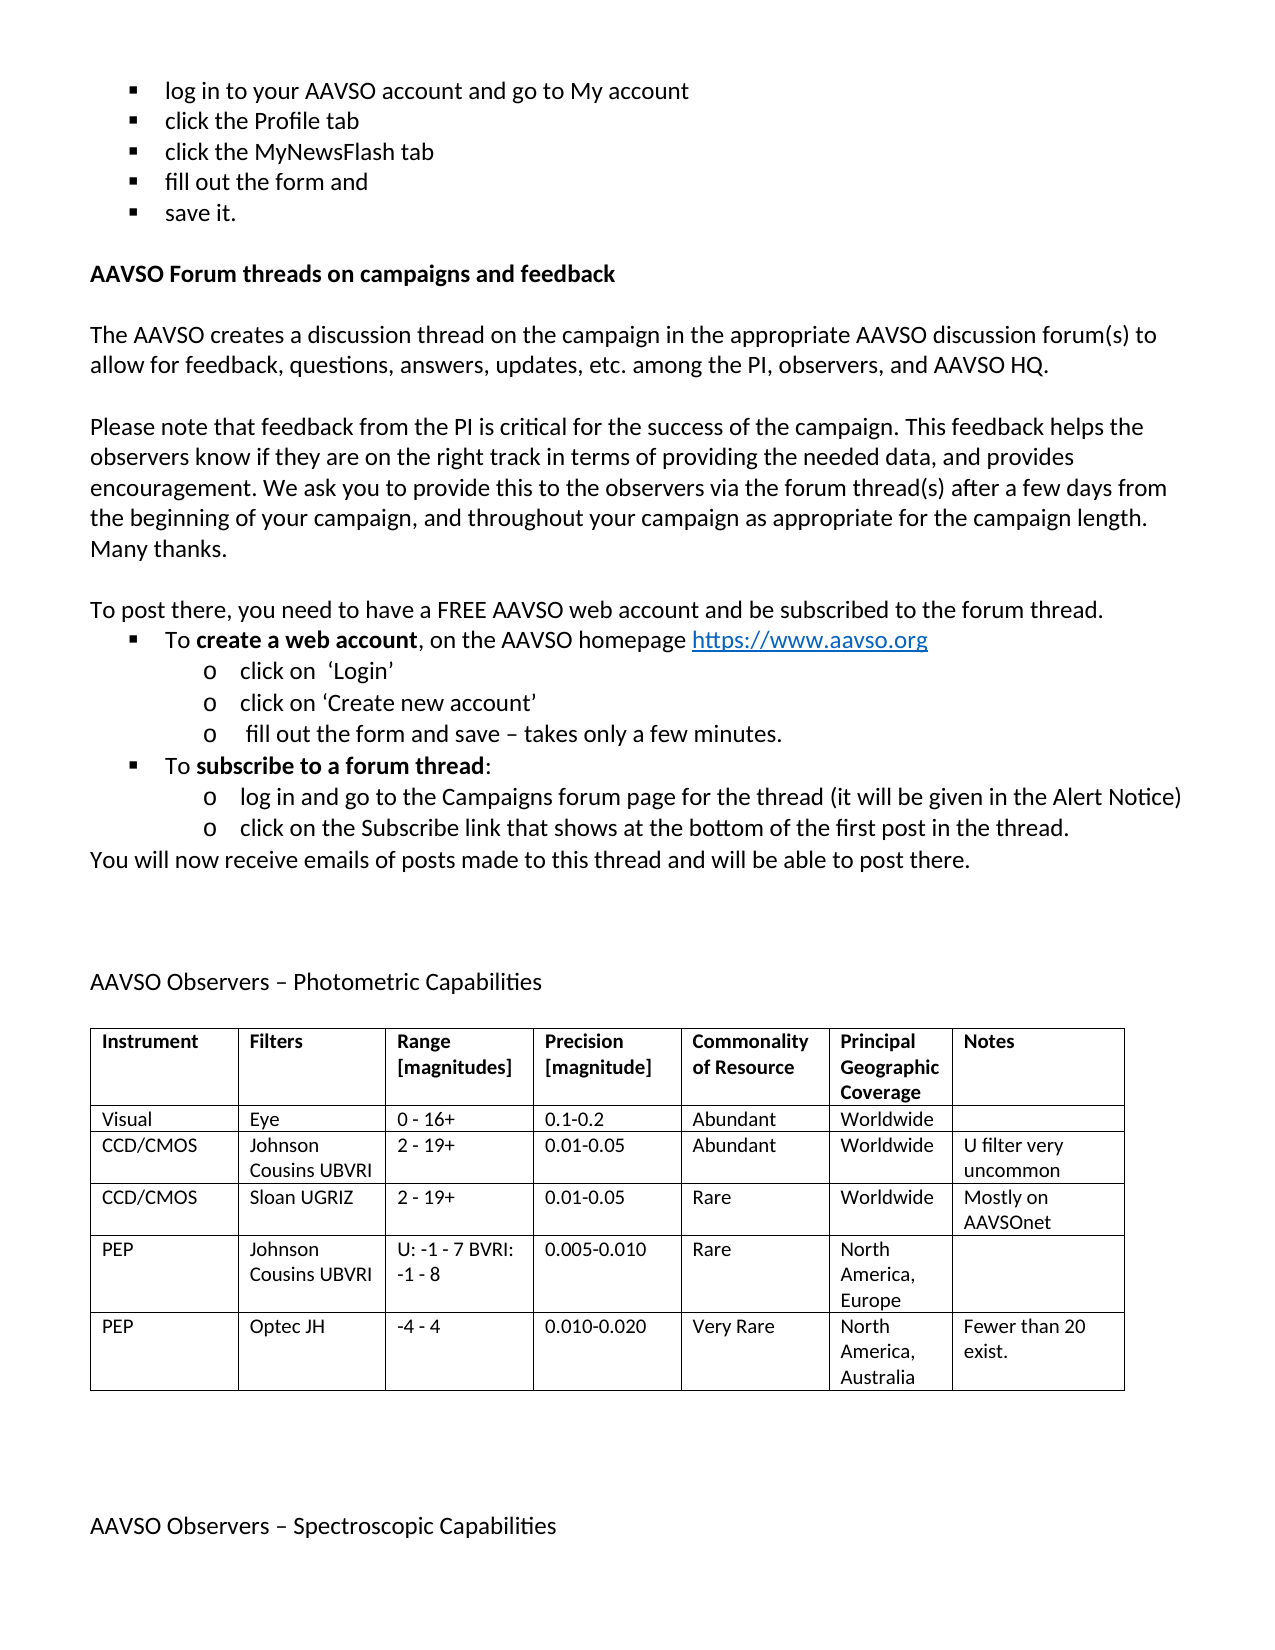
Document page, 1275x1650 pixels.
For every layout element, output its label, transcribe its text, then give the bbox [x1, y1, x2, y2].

table_cell Worldwide [830, 1106, 952, 1131]
list log in and go to the Campaigns forum page for the thread (it will be given in the Alert Notice) [202, 781, 1185, 812]
table_cell Abundant [682, 1132, 829, 1183]
table_cell Rare [682, 1184, 829, 1235]
table_header Filters [239, 1029, 385, 1105]
table_cell U: -1 - 7 BVRI: -1 - 8 [386, 1236, 533, 1312]
text AAVSO Forum threads on campaigns and feedback [90, 258, 1185, 289]
table_cell Visual [91, 1106, 238, 1131]
table_cell PEP [91, 1313, 238, 1389]
text To post there, you need to have a FREE AAVSO web account and be subscribed to the forum thread. [90, 594, 1185, 624]
list click the MyNewsFlash tab [127, 136, 1185, 167]
table_cell Rare [682, 1236, 829, 1312]
table_cell 2 - 19+ [386, 1132, 533, 1183]
list fill out the form and [127, 167, 1185, 197]
text You will now receive emails of posts made to this thread and will be able to post there. [90, 844, 1185, 875]
text Please note that feedback from the PI is critical for the success of the campaign. This feedback helps the observers know if they are on the right track in terms of providing the needed data, and provides encouragement. We ask you to provide this to the observers via the forum thread(s) after a few days from the beginning of your campaign, and throughout your campaign as appropriate for the campaign length. Many thanks. [90, 411, 1185, 563]
table_cell 0.01-0.05 [534, 1184, 681, 1235]
table_cell U filter very uncommon [953, 1132, 1124, 1183]
table_header Principal Geographic Coverage [830, 1029, 952, 1105]
table_cell North America, Europe [830, 1236, 952, 1312]
table_cell 0.010-0.020 [534, 1313, 681, 1389]
table_cell CCD/CMOS [91, 1132, 238, 1183]
list click on ‘Login’ [202, 655, 1185, 687]
table_cell Fewer than 20 exist. [953, 1313, 1124, 1389]
table_cell Johnson Cousins UBVRI [239, 1132, 385, 1183]
text AAVSO Observers – Photometric Capabilities [90, 966, 1185, 997]
table_cell CCD/CMOS [91, 1184, 238, 1235]
table_cell Mostly on AAVSOnet [953, 1184, 1124, 1235]
text The AAVSO creates a discussion thread on the campaign in the appropriate AAVSO discussion forum(s) to allow for feedback, questions, answers, updates, etc. among the PI, observers, and AAVSO HQ. [90, 319, 1185, 380]
list click the Profile tab [127, 106, 1185, 136]
text AAVSO Observers – Spectroscopic Capabilities [90, 1510, 1185, 1541]
list save it. [127, 197, 1185, 228]
table_cell 0 - 16+ [386, 1106, 533, 1131]
table_cell Worldwide [830, 1184, 952, 1235]
table_cell 0.1-0.2 [534, 1106, 681, 1131]
list fill out the form and save – takes only a few minutes. [202, 718, 1185, 750]
table_cell Very Rare [682, 1313, 829, 1389]
list To subscribe to a forum thread: [127, 750, 1185, 781]
list click on ‘Create new account’ [202, 687, 1185, 718]
table_cell Johnson Cousins UBVRI [239, 1236, 385, 1312]
table_cell North America, Australia [830, 1313, 952, 1389]
list log in to your AAVSO account and go to My account [127, 75, 1185, 106]
table_header Notes [953, 1029, 1124, 1105]
table_cell PEP [91, 1236, 238, 1312]
table_cell Sloan UGRIZ [239, 1184, 385, 1235]
list To create a web account, on the AAVSO homepage https://www.aavso.org [127, 624, 1185, 655]
table_header Instrument [91, 1029, 238, 1105]
table_cell Eye [239, 1106, 385, 1131]
table_header Range [magnitudes] [386, 1029, 533, 1105]
table_cell -4 - 4 [386, 1313, 533, 1389]
table_cell 0.01-0.05 [534, 1132, 681, 1183]
table_cell [953, 1236, 1124, 1312]
table_cell Abundant [682, 1106, 829, 1131]
table_cell 0.005-0.010 [534, 1236, 681, 1312]
table_cell Optec JH [239, 1313, 385, 1389]
list click on the Subscribe link that shows at the bottom of the first post in the thread. [202, 812, 1185, 844]
table_cell 2 - 19+ [386, 1184, 533, 1235]
table_cell Worldwide [830, 1132, 952, 1183]
table_cell [953, 1106, 1124, 1131]
table_header Precision [magnitude] [534, 1029, 681, 1105]
table_header Commonality of Resource [682, 1029, 829, 1105]
